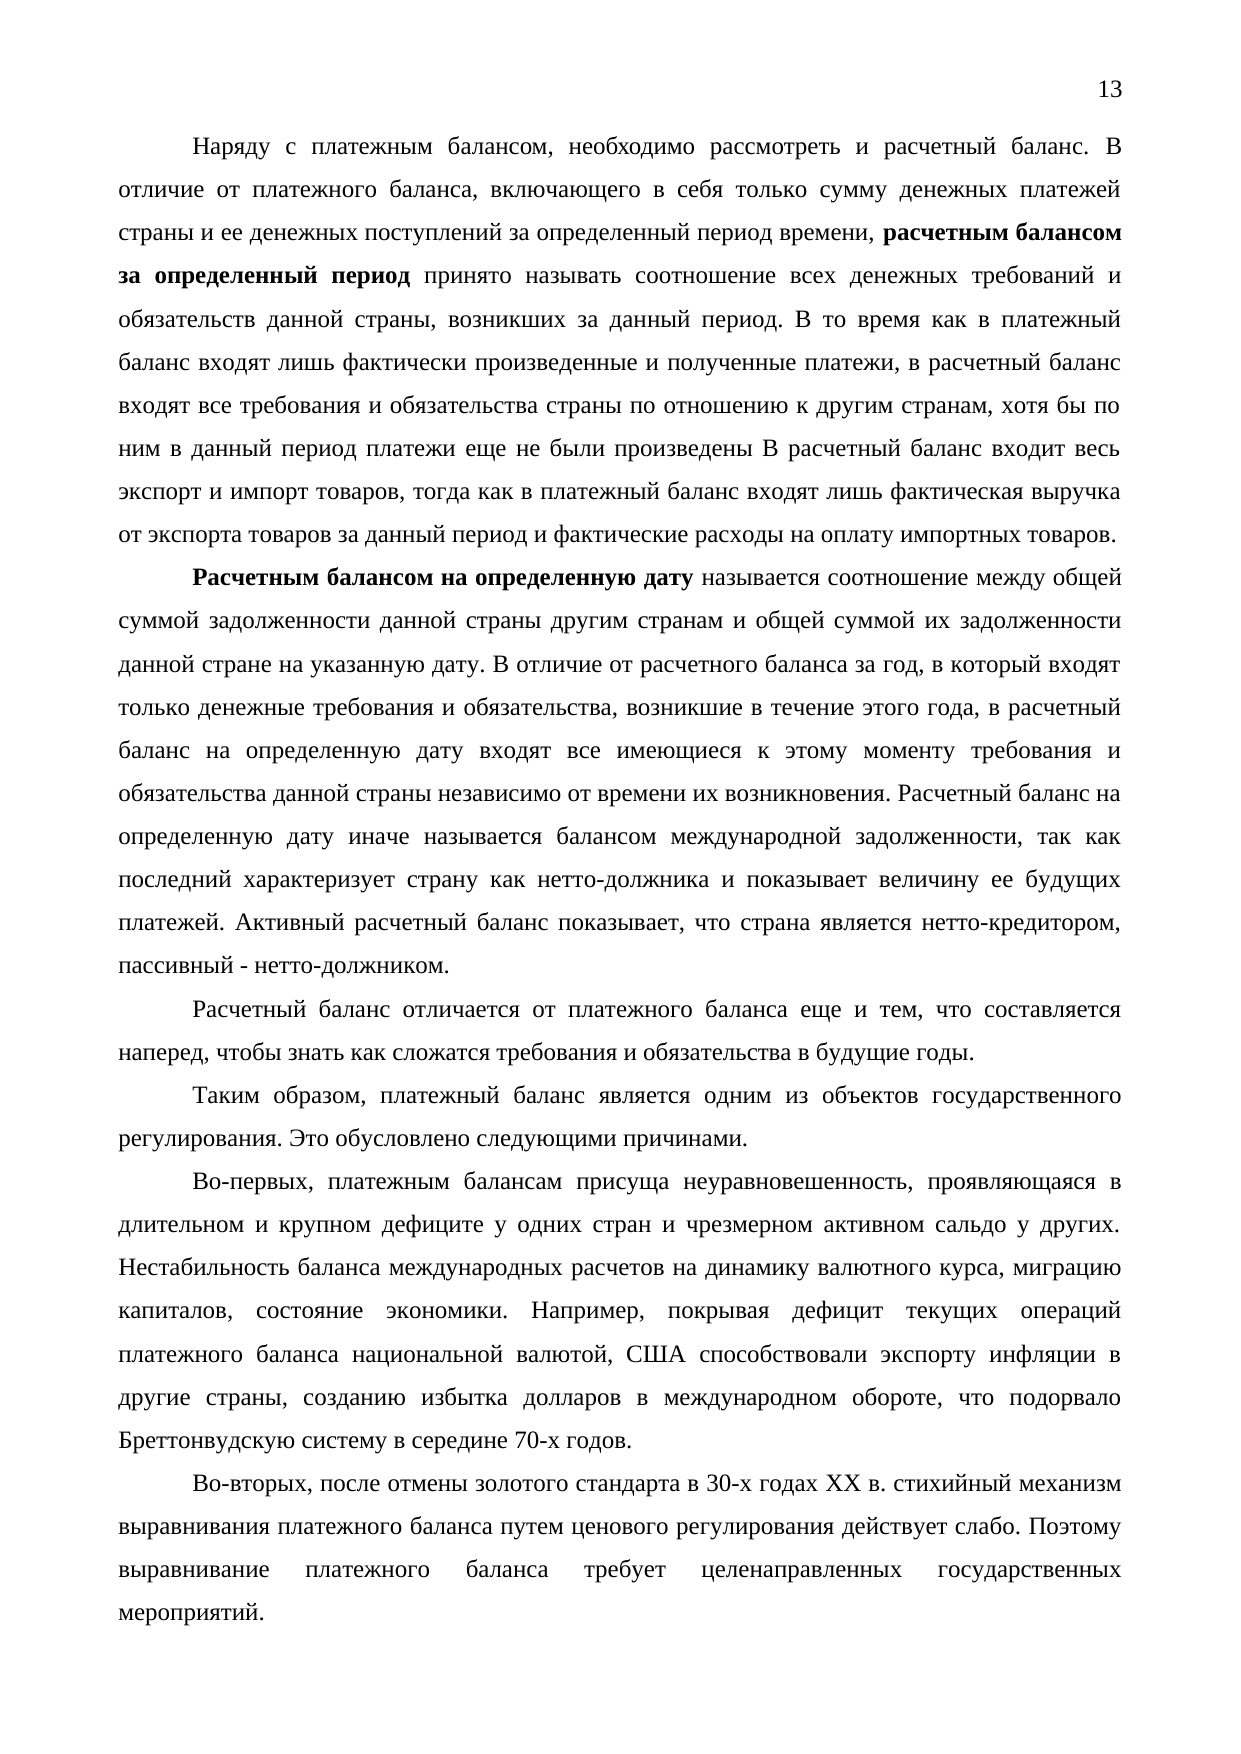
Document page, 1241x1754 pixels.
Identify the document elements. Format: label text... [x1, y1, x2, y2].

text Во-первых, платежным балансам присуща неуравновешенность, проявляющаяся в длительном и крупном дефиците у одних стран и чрезмерном активном сальдо у других. Нестабильность баланса международных расчетов на динамику валютного курса, миграцию капиталов, состояние экономики. Например, покрывая дефицит текущих операций платежного баланса национальной валютой, США способствовали экспорту инфляции в другие страны, созданию избытка долларов в международном обороте, что подорвало Бреттонвудскую систему в середине 70-х годов. [118, 1166, 1122, 1454]
text Во-вторых, после отмены золотого стандарта в 30-х годах ХХ в. стихийный механизм выравнивания платежного баланса путем ценового регулирования действует слабо. Поэтому выравнивание платежного баланса требует целенаправленных государственных мероприятий. [118, 1468, 1122, 1626]
text Расчетный баланс отличается от платежного баланса еще и тем, что составляется наперед, чтобы знать как сложатся требования и обязательства в будущие годы. [118, 994, 1122, 1066]
text Таким образом, платежный баланс является одним из объектов государственного регулирования. Это обусловлено следующими причинами. [118, 1080, 1122, 1152]
text Расчетным балансом на определенную дату называется соотношение между общей суммой задолженности данной страны другим странам и общей суммой их задолженности данной стране на указанную дату. В отличие от расчетного баланса за год, в который входят только денежные требования и обязательства, возникшие в течение этого года, в расчетный баланс на определенную дату входят все имеющиеся к этому моменту требования и обязательства данной страны независимо от времени их возникновения. Расчетный баланс на определенную дату иначе называется балансом международной задолженности, так как последний характеризует страну как нетто-должника и показывает величину ее будущих платежей. Активный расчетный баланс показывает, что страна является нетто-кредитором, пассивный - нетто-должником. [118, 562, 1122, 979]
text Наряду с платежным балансом, необходимо рассмотреть и расчетный баланс. В отличие от платежного баланса, включающего в себя только сумму денежных платежей страны и ее денежных поступлений за определенный период времени, расчетным балансом за определенный период принято называть соотношение всех денежных требований и обязательств данной страны, возникших за данный период. В то время как в платежный баланс входят лишь фактически произведенные и полученные платежи, в расчетный баланс входят все требования и обязательства страны по отношению к другим странам, хотя бы по ним в данный период платежи еще не были произведены В расчетный баланс входит весь экспорт и импорт товаров, тогда как в платежный баланс входят лишь фактическая выручка от экспорта товаров за данный период и фактические расходы на оплату импортных товаров. [118, 131, 1122, 548]
